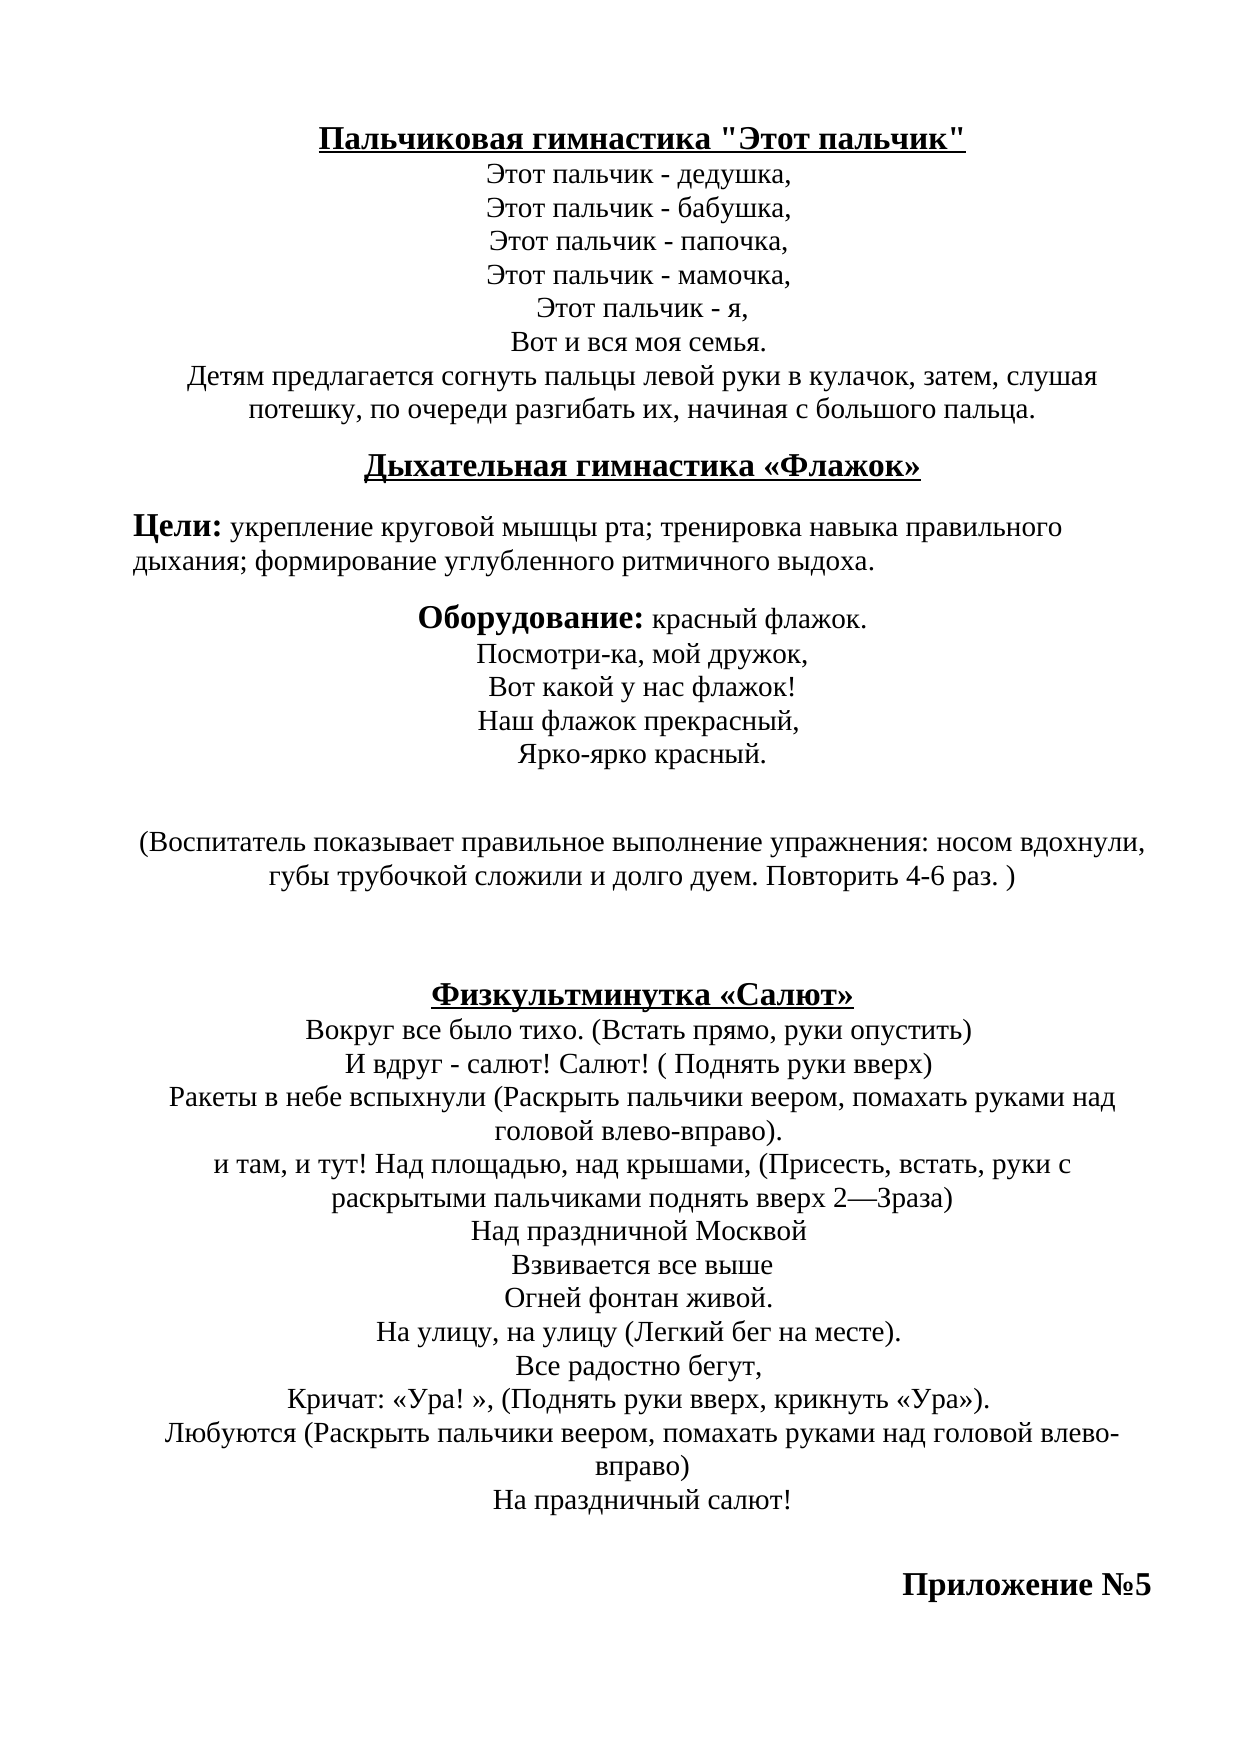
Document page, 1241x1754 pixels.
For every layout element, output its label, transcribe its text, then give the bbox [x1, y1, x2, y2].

text Физкультминутка «Салют» Вокруг все было тихо. (Встать прямо, руки опустить) И вдруг - салют! Салют! ( Поднять руки вверх) Ракеты в небе вспыхнули (Раскрыть пальчики веером, помахать руками над головой влево-вправо). и там, и тут! Над площадью, над крышами, (Присесть, встать, руки с раскрытыми пальчиками поднять вверх 2—Зраза) Над праздничной Москвой Взвивается все выше Огней фонтан живой. На улицу, на улицу (Легкий бег на месте). Все радостно бегут, Кричат: «Ура! », (Поднять руки вверх, крикнуть «Ура»). Любуются (Раскрыть пальчики веером, помахать руками над головой влево-вправо) На праздничный салют! [133, 974, 1152, 1543]
text Цели: укрепление круговой мышцы рта; тренировка навыка правильного дыхания; формирование углубленного ритмичного выдоха. [133, 505, 1152, 577]
text Дыхательная гимнастика «Флажок» [133, 446, 1152, 484]
text (Воспитатель показывает правильное выполнение упражнения: носом вдохнули, губы трубочкой сложили и долго дуем. Повторить 4-6 раз. ) [133, 791, 1152, 953]
text Приложение №5 [133, 1564, 1152, 1602]
text Пальчиковая гимнастика "Этот пальчик" Этот пальчик - дедушка, Этот пальчик - бабушка, Этот пальчик - папочка, Этот пальчик - мамочка, Этот пальчик - я, Вот и вся моя семья. Детям предлагается согнуть пальцы левой руки в кулачок, затем, слушая потешку, по очереди разгибать их, начиная с большого пальца. [133, 118, 1152, 425]
text Оборудование: красный флажок. Посмотри-ка, мой дружок, Вот какой у нас флажок! Наш флажок прекрасный, Ярко-ярко красный. [133, 597, 1152, 770]
